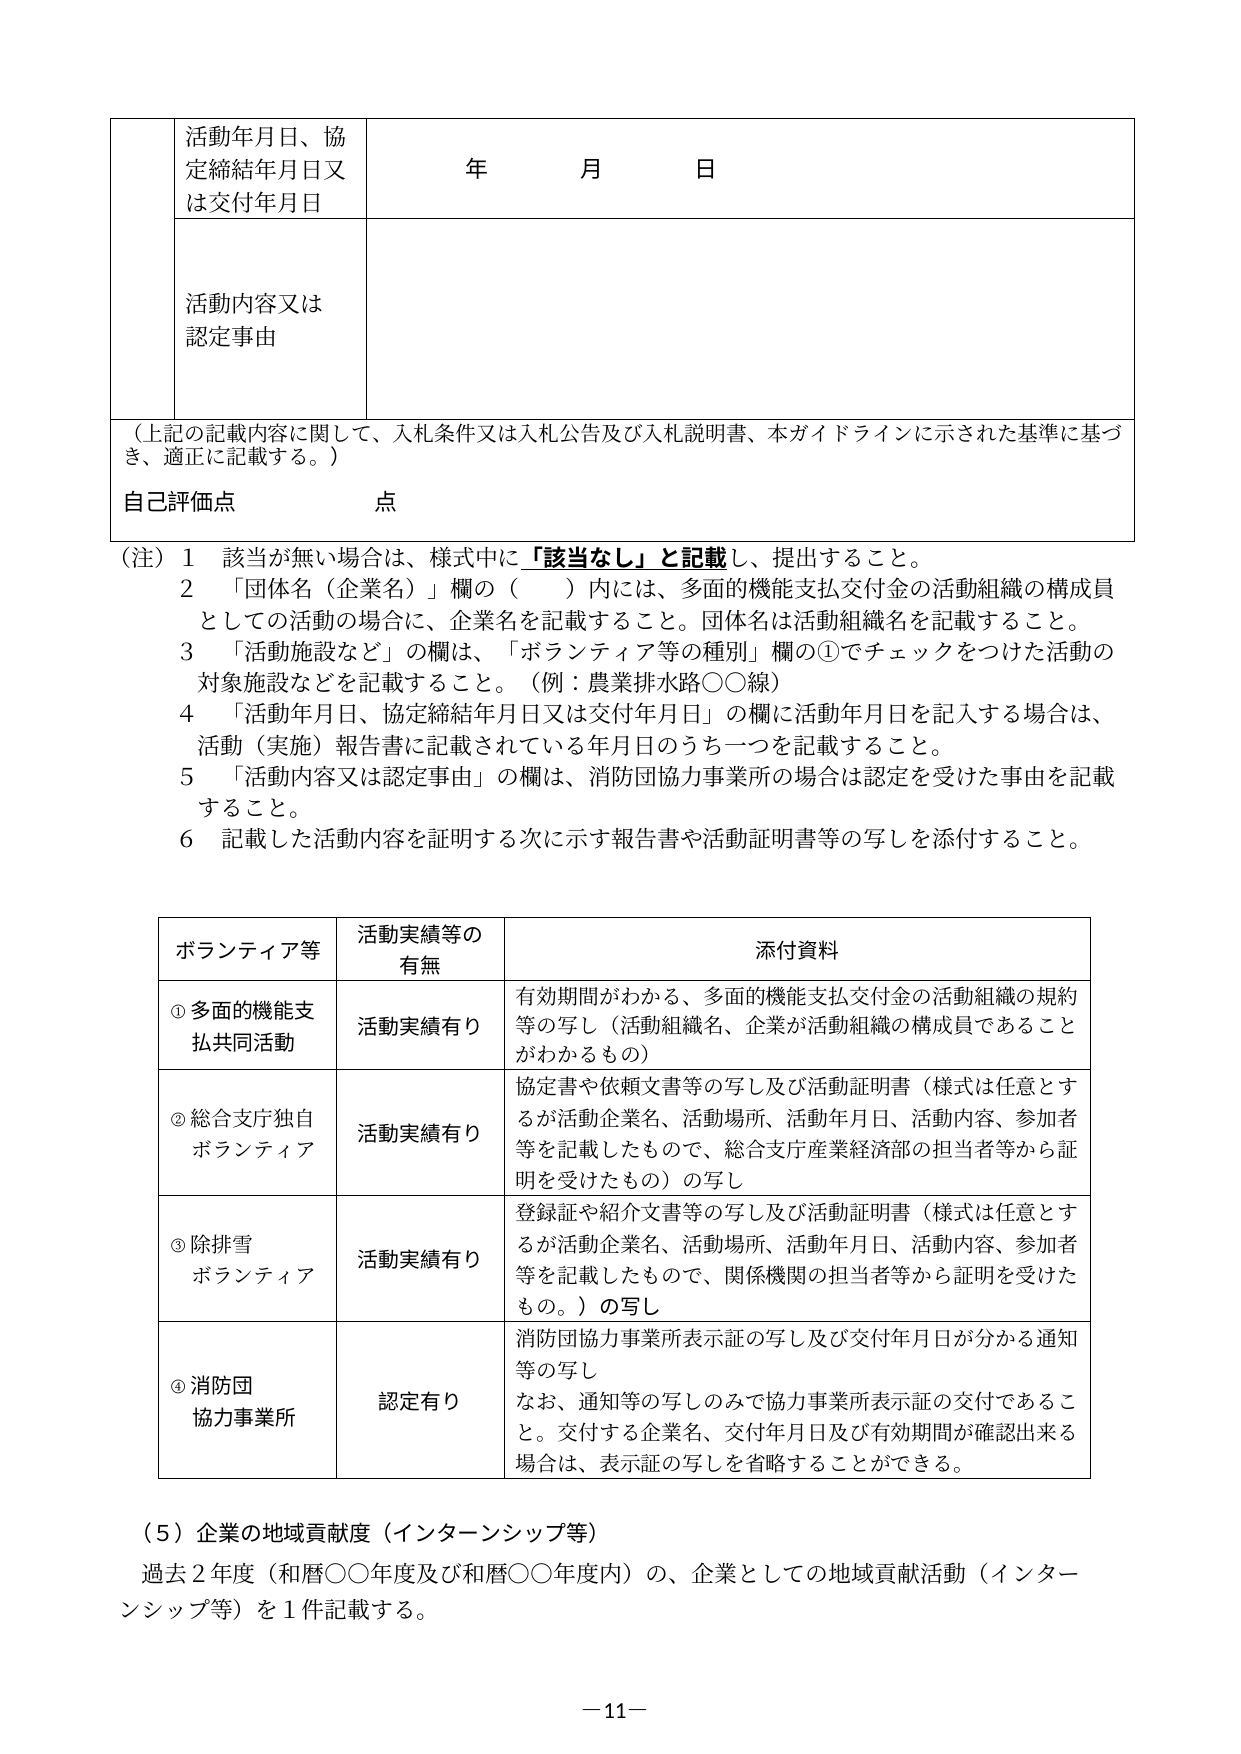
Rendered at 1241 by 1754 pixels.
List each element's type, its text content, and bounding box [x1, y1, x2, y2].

table_cell ③除排雪 ボランティア [159, 1196, 336, 1321]
text ４ 「活動年月日、協定締結年月日又は交付年月日」の欄に活動年月日を記入する場合は、活動（実施）報告書に記載されている年月日のうち一つを記載すること。 [176, 698, 1122, 760]
table_cell 有効期間がわかる、多面的機能支払交付金の活動組織の規約等の写し（活動組織名、企業が活動組織の構成員であることがわかるもの） [505, 981, 1090, 1069]
table_cell 消防団協力事業所表示証の写し及び交付年月日が分かる通知等の写し なお、通知等の写しのみで協力事業所表示証の交付であること。交付する企業名、交付年月日及び有効期間が確認出来る場合は、表示証の写しを省略することができる。 [505, 1322, 1090, 1478]
table_cell ①多面的機能支払共同活動 [159, 981, 336, 1069]
text （注）１ 該当が無い場合は、様式中に「該当なし」と記載し、提出すること。 [108, 542, 1122, 573]
text ２ 「団体名（企業名）」欄の（ ）内には、多面的機能支払交付金の活動組織の構成員としての活動の場合に、企業名を記載すること。団体名は活動組織名を記載すること。 [176, 573, 1122, 635]
table_cell 年 月 日 [367, 119, 1134, 218]
table_header 活動実績等の有無 [337, 918, 504, 980]
table_cell [367, 219, 1134, 419]
table_cell 認定有り [337, 1322, 504, 1478]
table_cell 活動実績有り [337, 1070, 504, 1195]
text ンシップ等）を１件記載する。 [118, 1590, 1122, 1625]
table_header ボランティア等 [159, 918, 336, 980]
table_cell 協定書や依頼文書等の写し及び活動証明書（様式は任意とするが活動企業名、活動場所、活動年月日、活動内容、参加者等を記載したもので、総合支庁産業経済部の担当者等から証明を受けたもの）の写し [505, 1070, 1090, 1195]
text ３ 「活動施設など」の欄は、「ボランティア等の種別」欄の①でチェックをつけた活動の対象施設などを記載すること。（例：農業排水路○○線） [176, 635, 1122, 698]
table_cell （上記の記載内容に関して、入札条件又は入札公告及び入札説明書、本ガイドラインに示された基準に基づき、適正に記載する。） 自己評価点 点 [111, 420, 1134, 541]
table_cell 登録証や紹介文書等の写し及び活動証明書（様式は任意とするが活動企業名、活動場所、活動年月日、活動内容、参加者等を記載したもので、関係機関の担当者等から証明を受けたもの。）の写し [505, 1196, 1090, 1321]
table_cell 活動実績有り [337, 1196, 504, 1321]
text ５ 「活動内容又は認定事由」の欄は、消防団協力事業所の場合は認定を受けた事由を記載すること。 [176, 760, 1122, 823]
table_cell 活動年月日、協定締結年月日又は交付年月日 [175, 119, 366, 218]
text ６ 記載した活動内容を証明する次に示す報告書や活動証明書等の写しを添付すること。 [176, 823, 1122, 854]
table_cell ②総合支庁独自 ボランティア [159, 1070, 336, 1195]
table_header 添付資料 [505, 918, 1090, 980]
table_cell 活動実績有り [337, 981, 504, 1069]
text 過去２年度（和暦○○年度及び和暦○○年度内）の、企業としての地域貢献活動（インター [118, 1554, 1122, 1590]
text （５）企業の地域貢献度（インターンシップ等） [131, 1516, 1093, 1547]
table_cell ④消防団 協力事業所 [159, 1322, 336, 1478]
table_cell 活動内容又は 認定事由 [175, 219, 366, 419]
